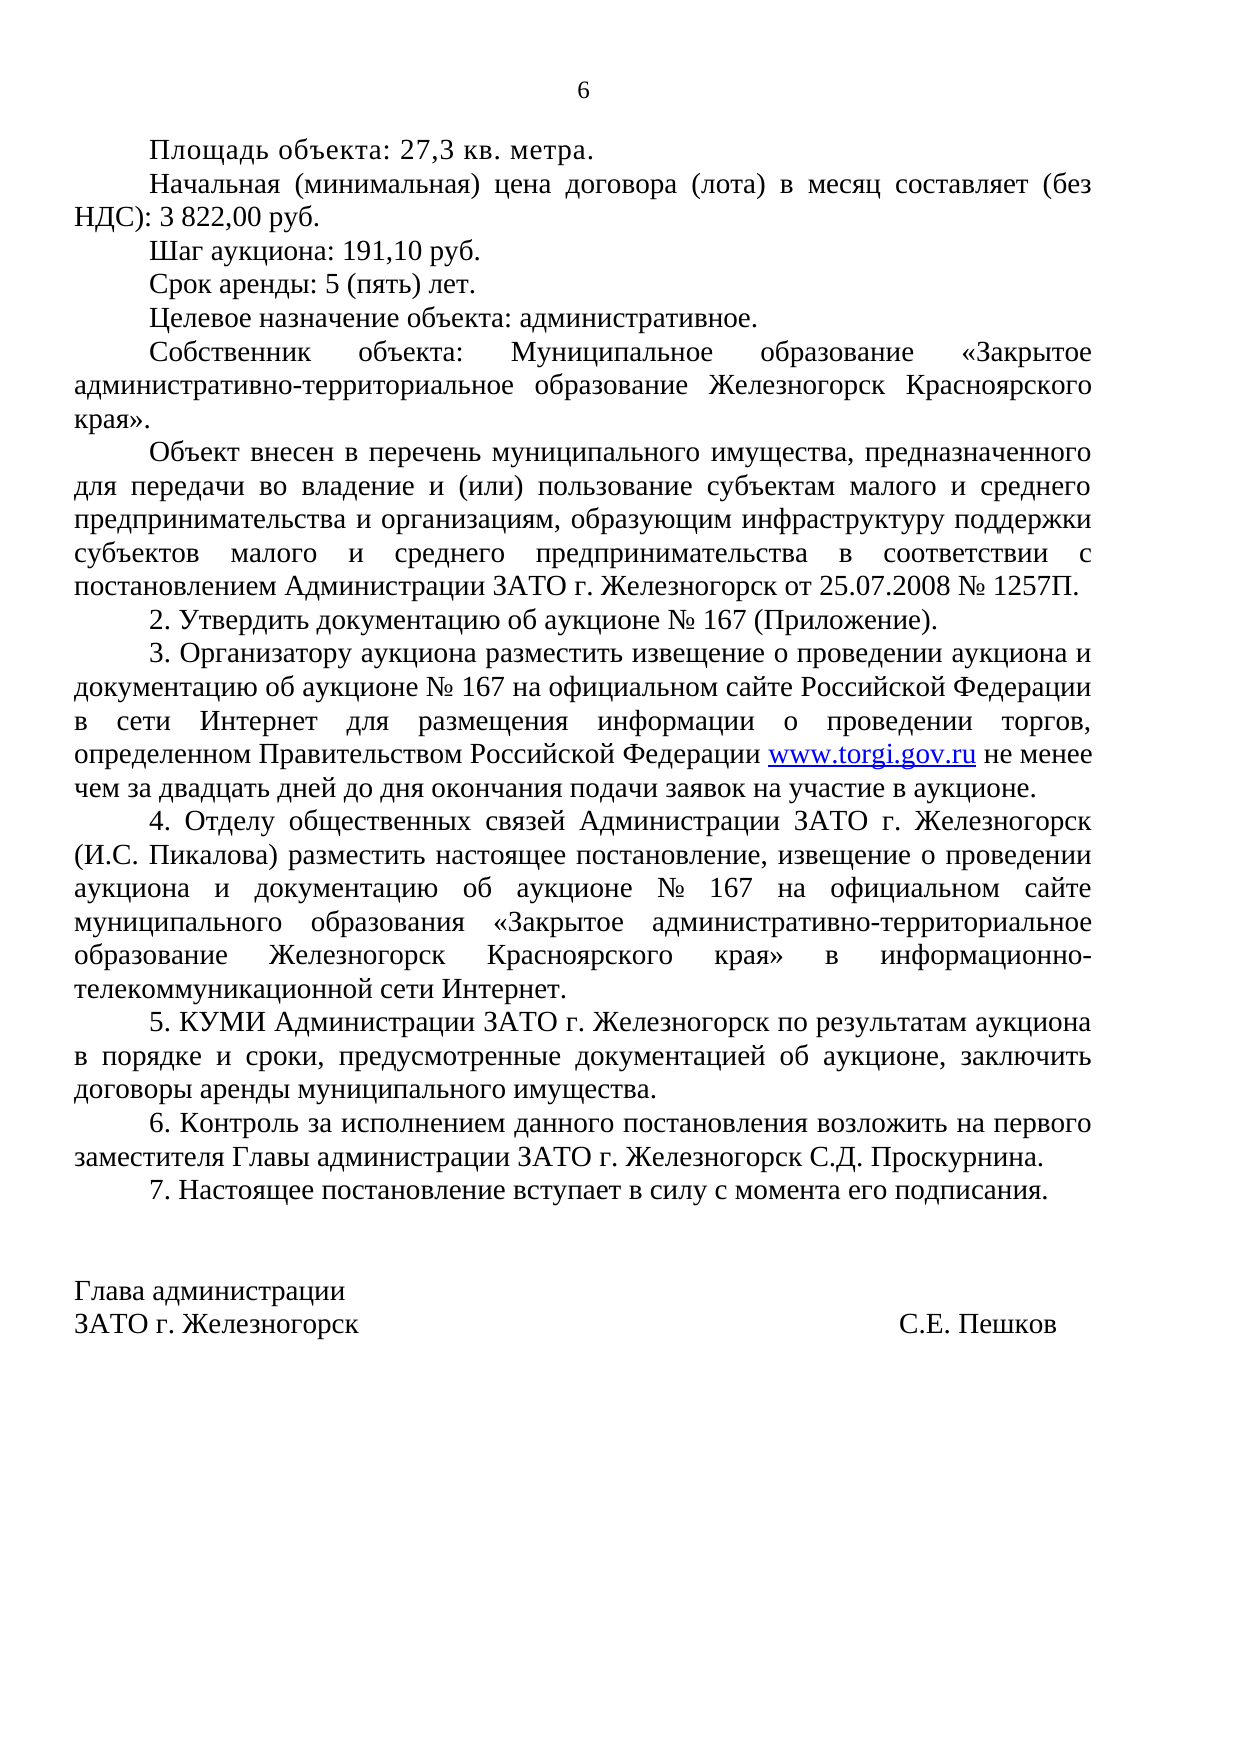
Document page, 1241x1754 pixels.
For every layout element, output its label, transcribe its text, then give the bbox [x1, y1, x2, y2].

text 3. Организатору аукциона разместить извещение о проведении аукциона и документацию об аукционе № 167 на официальном сайте Российской Федерации в сети Интернет для размещения информации о проведении торгов, определенном Правительством Российской Федерации www.torgi.gov.ru не менее чем за двадцать дней до дня окончания подачи заявок на участие в аукционе. [74, 636, 1092, 803]
text Целевое назначение объекта: административное. [74, 300, 1092, 334]
text Собственник объекта: Муниципальное образование «Закрытое административно-территориальное образование Железногорск Красноярского края». [74, 334, 1092, 434]
text 7. Настоящее постановление вступает в силу с момента его подписания. [74, 1172, 1092, 1206]
text Начальная (минимальная) цена договора (лота) в месяц составляет (без НДС): 3 822,00 руб. [74, 166, 1092, 233]
text 5. КУМИ Администрации ЗАТО г. Железногорск по результатам аукциона в порядке и сроки, предусмотренные документацией об аукционе, заключить договоры аренды муниципального имущества. [74, 1004, 1092, 1105]
text 4. Отделу общественных связей Администрации ЗАТО г. Железногорск (И.С. Пикалова) разместить настоящее постановление, извещение о проведении аукциона и документацию об аукционе № 167 на официальном сайте муниципального образования «Закрытое административно-территориальное образование Железногорск Красноярского края» в информационно-телекоммуникационной сети Интернет. [74, 803, 1092, 1004]
text Шаг аукциона: 191,10 руб. [74, 233, 1092, 267]
text ЗАТО г. Железногорск С.Е. Пешков [74, 1306, 1092, 1340]
text 2. Утвердить документацию об аукционе № 167 (Приложение). [74, 602, 1092, 636]
text Площадь объекта: 27,3 кв. метра. [74, 132, 1092, 166]
text Глава администрации [74, 1273, 1092, 1306]
text Срок аренды: 5 (пять) лет. [74, 267, 1092, 300]
text 6. Контроль за исполнением данного постановления возложить на первого заместителя Главы администрации ЗАТО г. Железногорск С.Д. Проскурнина. [74, 1105, 1092, 1172]
